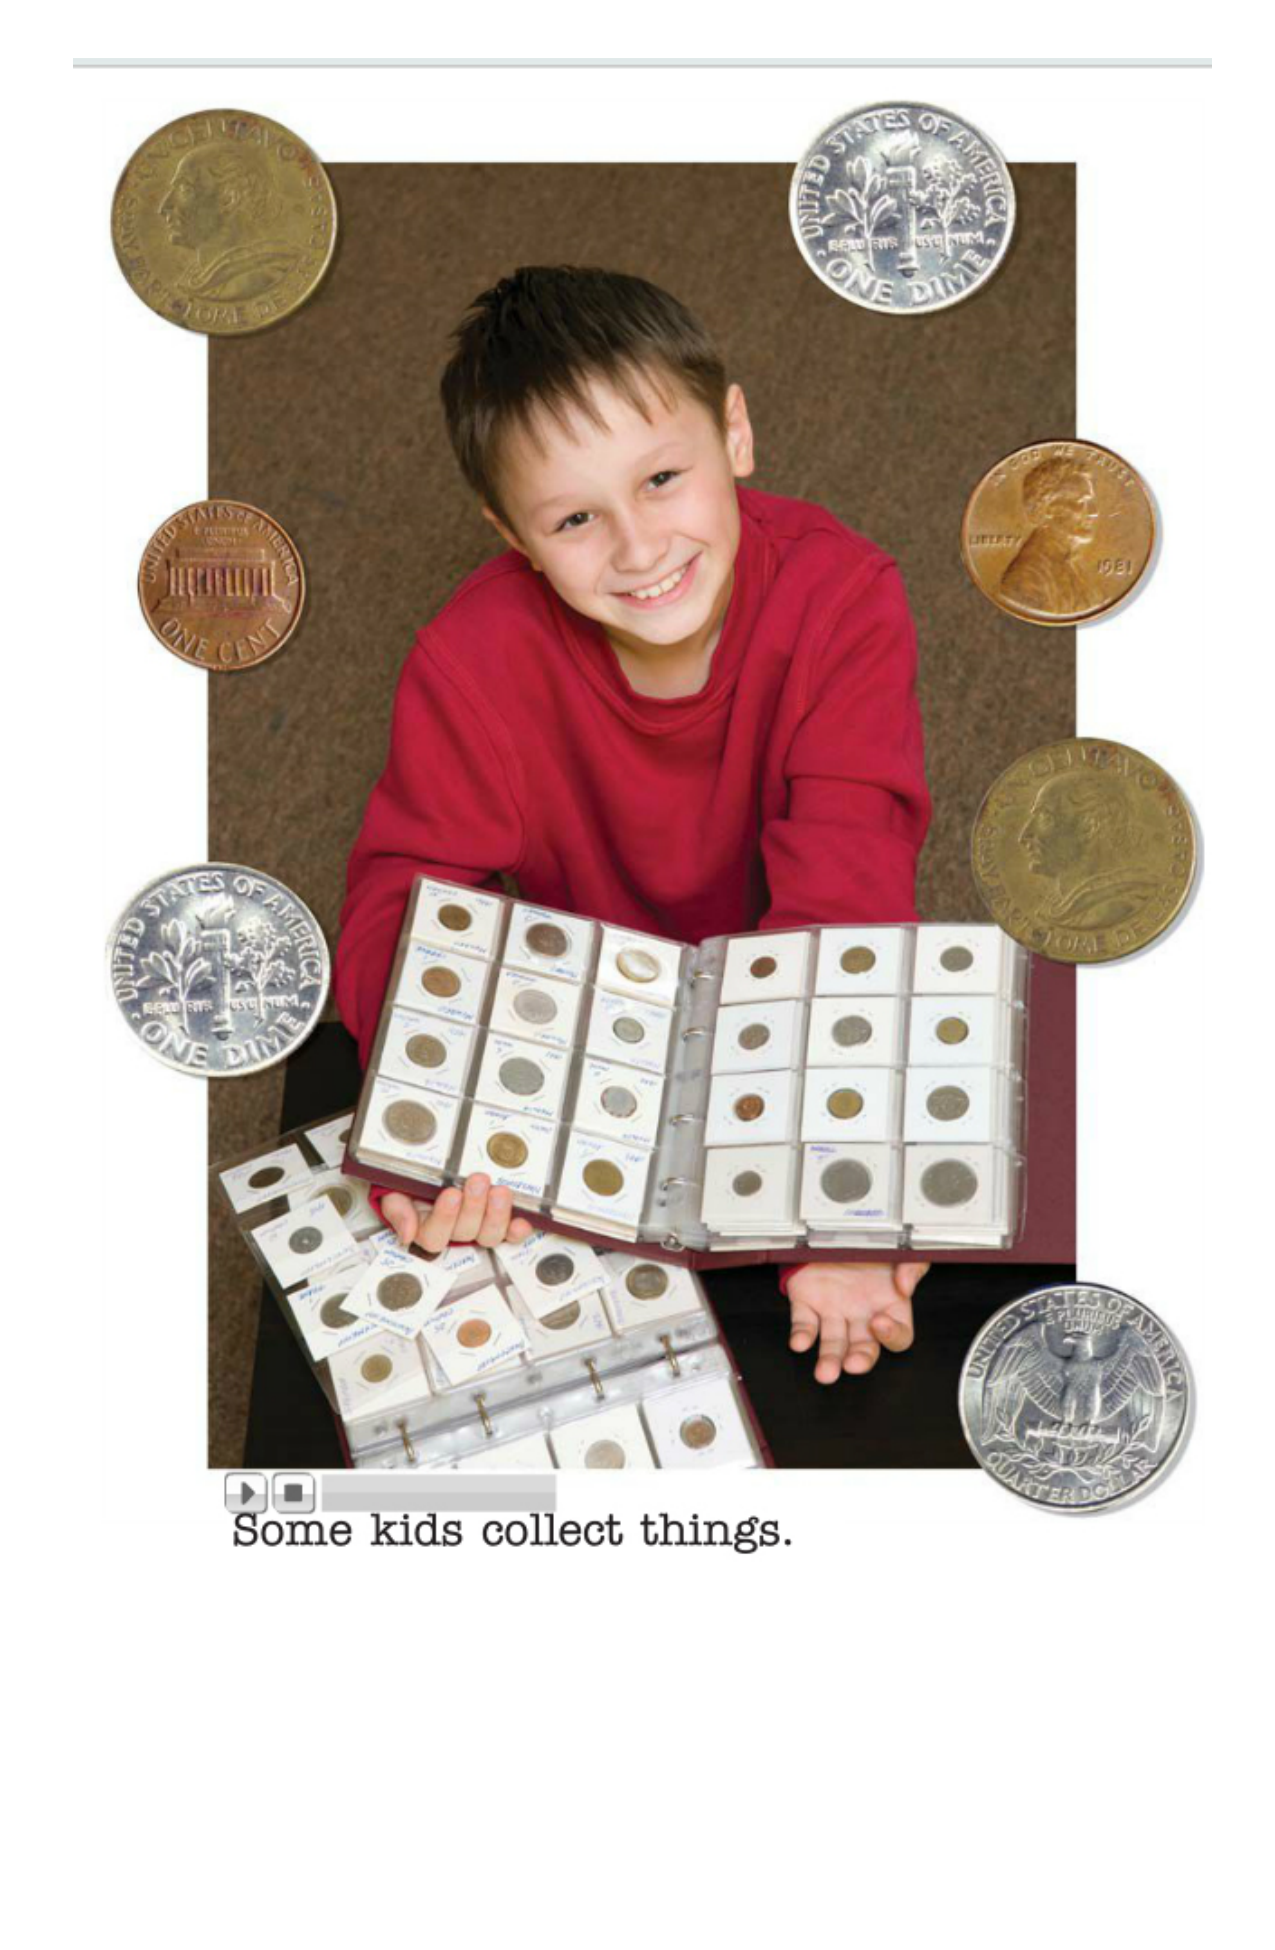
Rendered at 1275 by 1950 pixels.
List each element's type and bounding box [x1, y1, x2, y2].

picture [73, 58, 1212, 1592]
